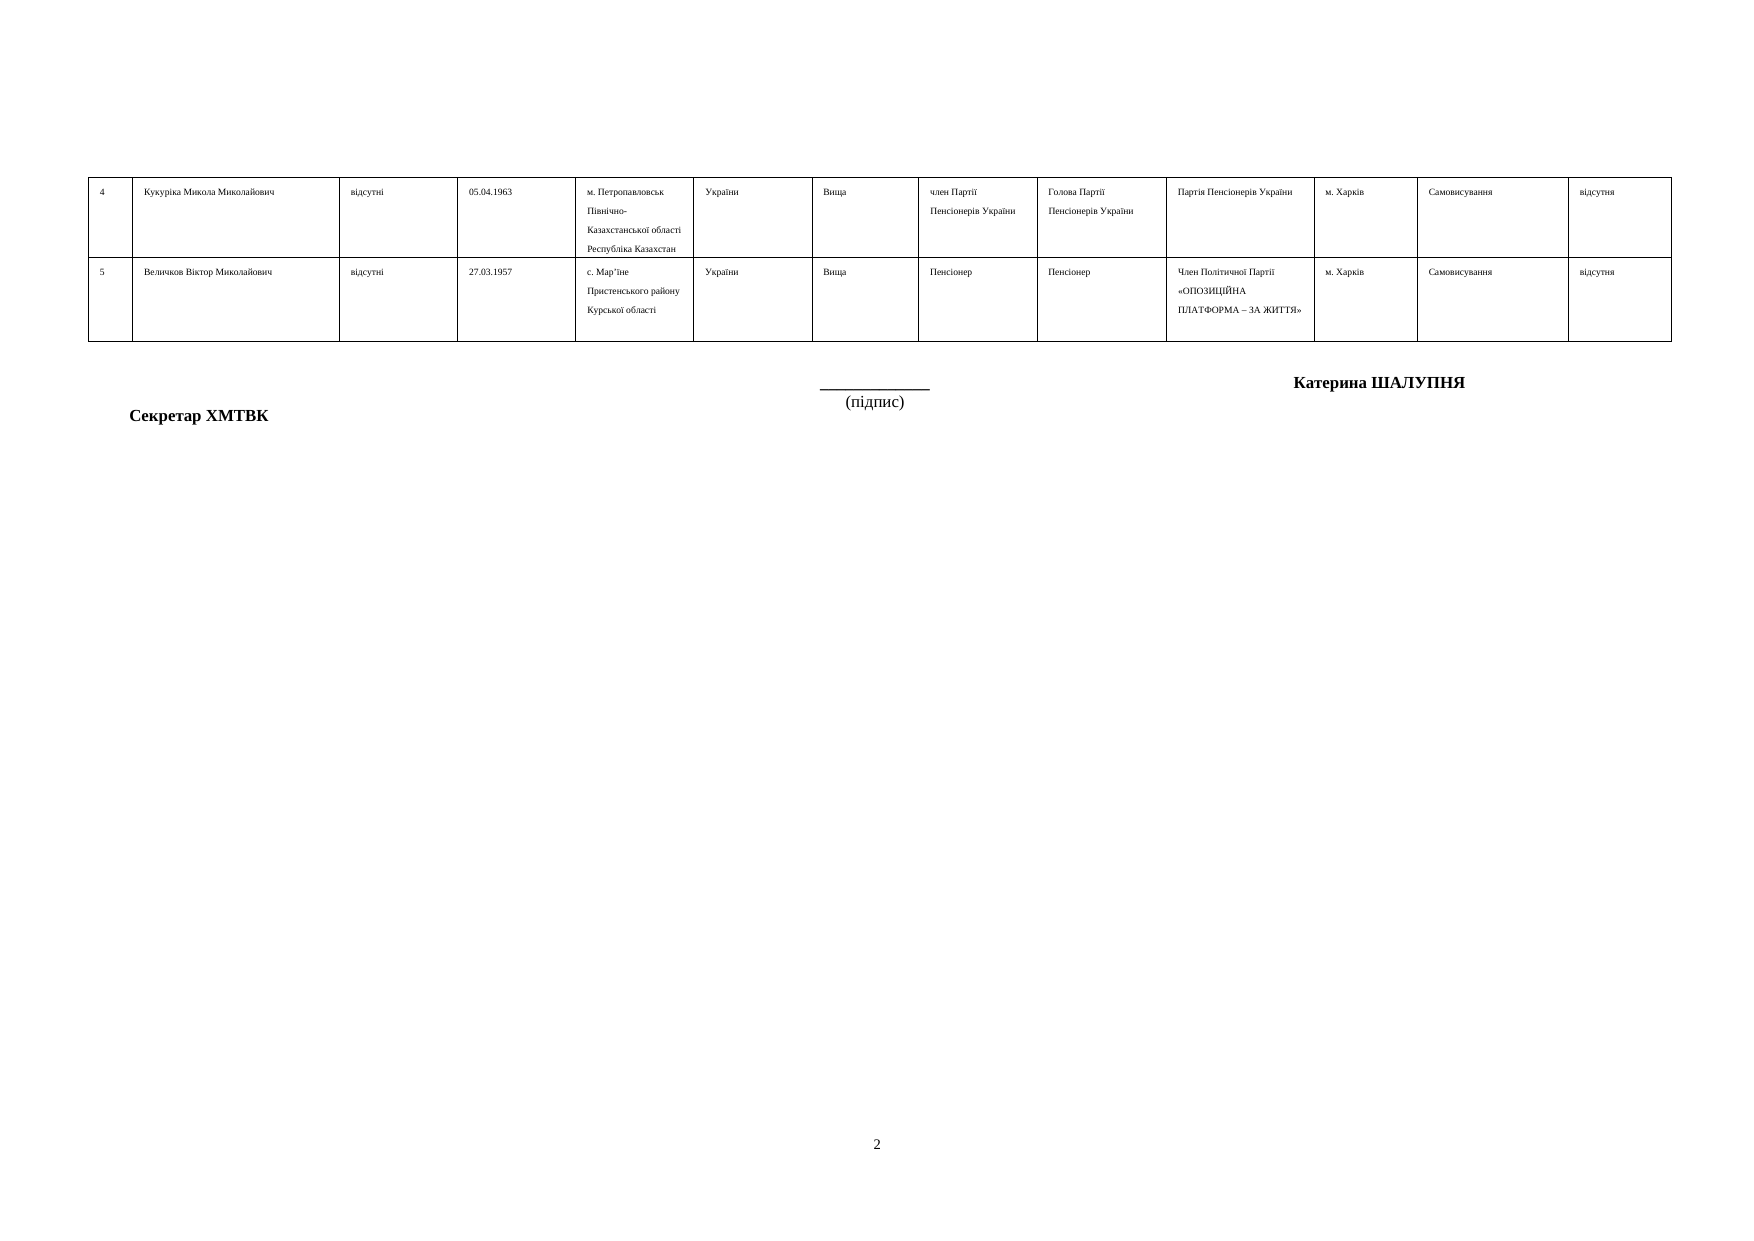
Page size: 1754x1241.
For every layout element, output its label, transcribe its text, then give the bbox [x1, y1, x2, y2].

table_cell м. Петропавловськ Північно-Казахстанської області Республіка Казахстан [576, 178, 693, 257]
table_cell 05.04.1963 [458, 178, 575, 257]
table_header _____________ (підпис) [623, 358, 1127, 425]
table_cell України [694, 258, 812, 341]
table_cell Самовисування [1418, 178, 1568, 257]
table_cell Партія Пенсіонерів України [1167, 178, 1314, 257]
table_cell відсутня [1569, 178, 1671, 257]
table_cell Пенсіонер [919, 258, 1037, 341]
table_cell член Партії Пенсіонерів України [919, 178, 1037, 257]
table_header Секретар ХМТВК [118, 358, 623, 425]
table_cell 5 [89, 258, 132, 341]
table_cell м. Харків [1315, 178, 1417, 257]
table_cell 4 [89, 178, 132, 257]
table_cell Член Політичної Партії «ОПОЗИЦІЙНА ПЛАТФОРМА – ЗА ЖИТТЯ» [1167, 258, 1314, 341]
table_cell м. Харків [1315, 258, 1417, 341]
table_cell Пенсіонер [1038, 258, 1166, 341]
table_cell Кукуріка Микола Миколайович [133, 178, 339, 257]
table_cell Вища [813, 258, 918, 341]
table_cell відсутні [340, 258, 457, 341]
table_cell Величков Віктор Миколайович [133, 258, 339, 341]
table_cell України [694, 178, 812, 257]
table_cell відсутня [1569, 258, 1671, 341]
table_cell Голова Партії Пенсіонерів України [1038, 178, 1166, 257]
table_cell відсутні [340, 178, 457, 257]
table_cell Самовисування [1418, 258, 1568, 341]
table_header Катерина ШАЛУПНЯ [1127, 358, 1632, 425]
table_cell Вища [813, 178, 918, 257]
table_cell 27.03.1957 [458, 258, 575, 341]
table_cell с. Мар’їне Пристенського району Курської області [576, 258, 693, 341]
